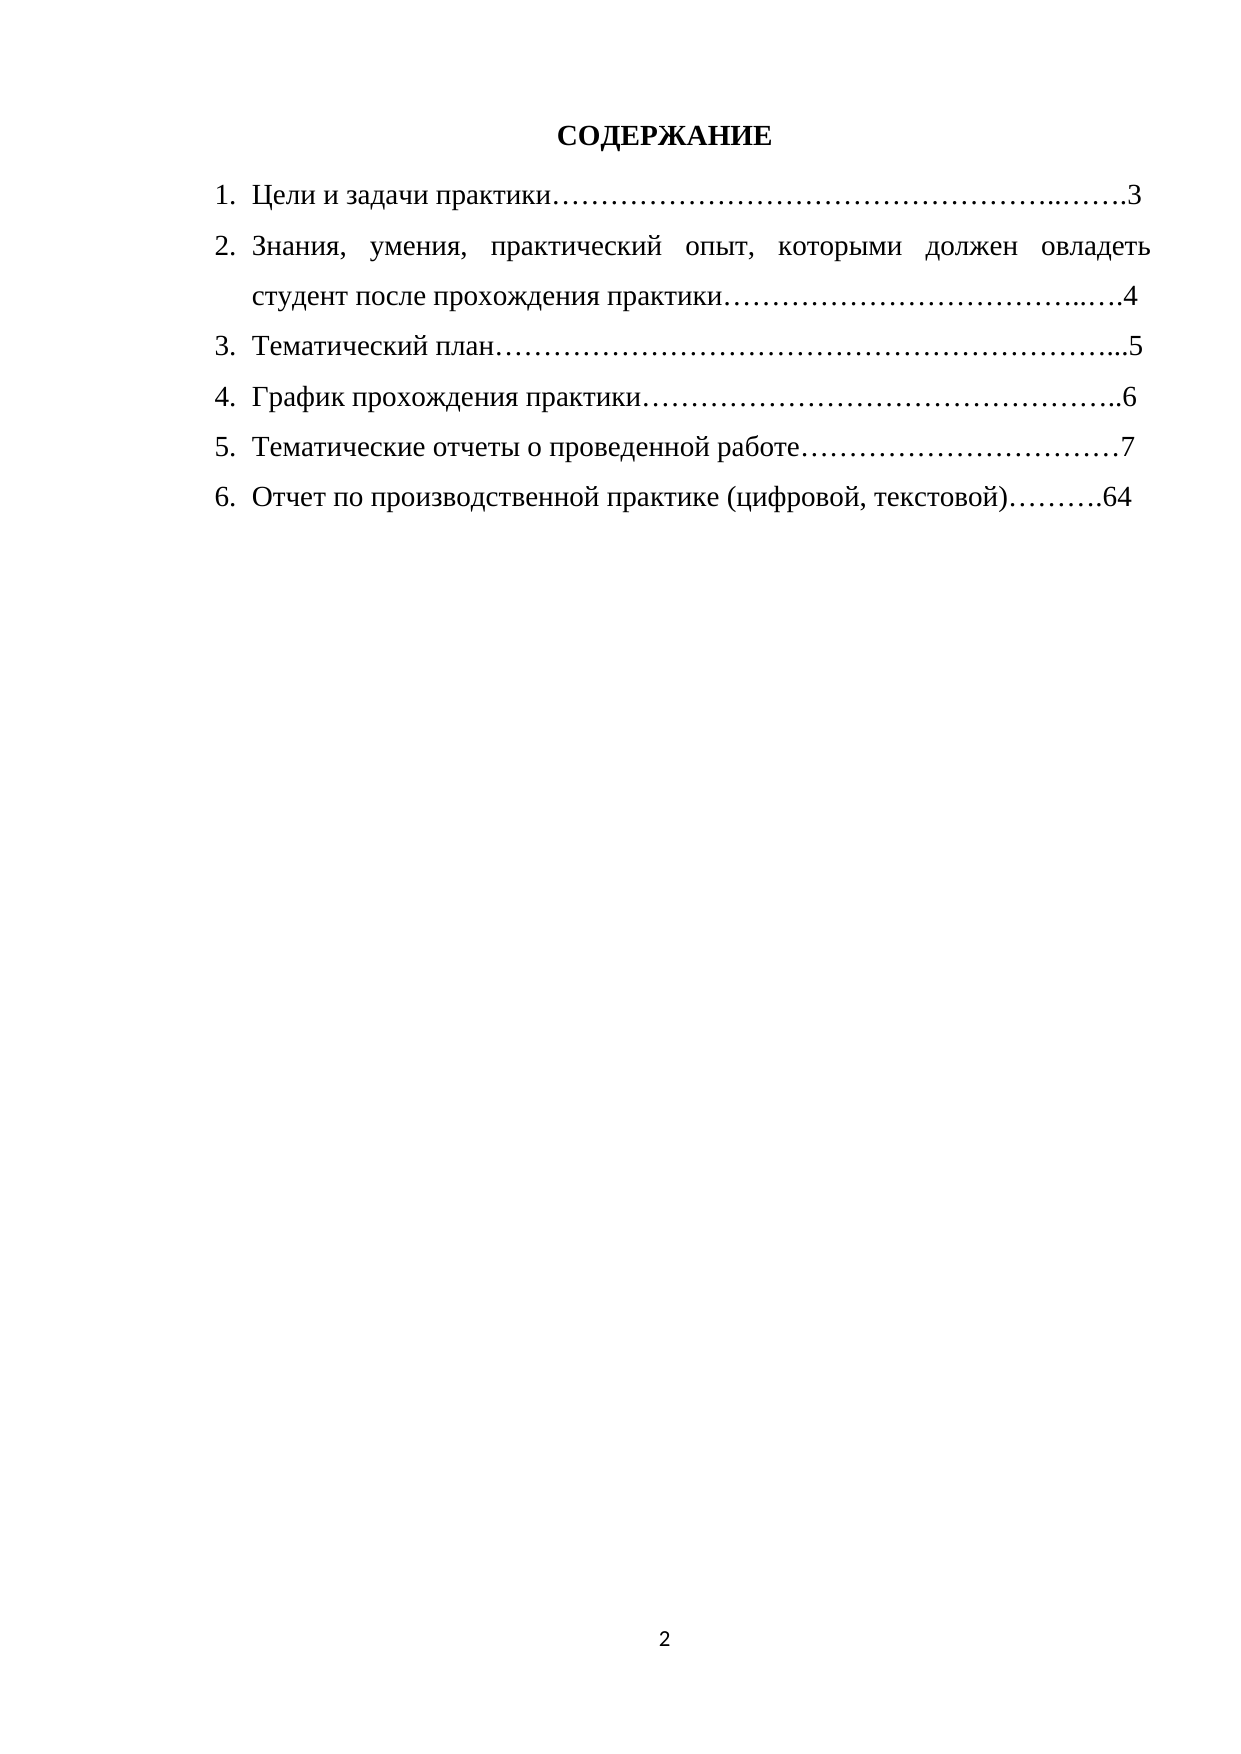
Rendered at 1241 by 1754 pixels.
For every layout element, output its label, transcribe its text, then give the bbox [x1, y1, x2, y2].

list Цели и задачи практики……………………………………………..…….3 [214, 177, 1152, 211]
text СОДЕРЖАНИЕ [177, 118, 1152, 152]
list Знания, умения, практический опыт, которыми должен овладеть студент после прохождения практики………………………………..….4 [214, 228, 1152, 312]
list График прохождения практики…………………………………………..6 [214, 379, 1152, 412]
list Тематические отчеты о проведенной работе……………………………7 [214, 429, 1152, 463]
list Отчет по производственной практике (цифровой, текстовой)……….64 [214, 479, 1152, 513]
list Тематический план………………………………………………………...5 [214, 328, 1152, 362]
